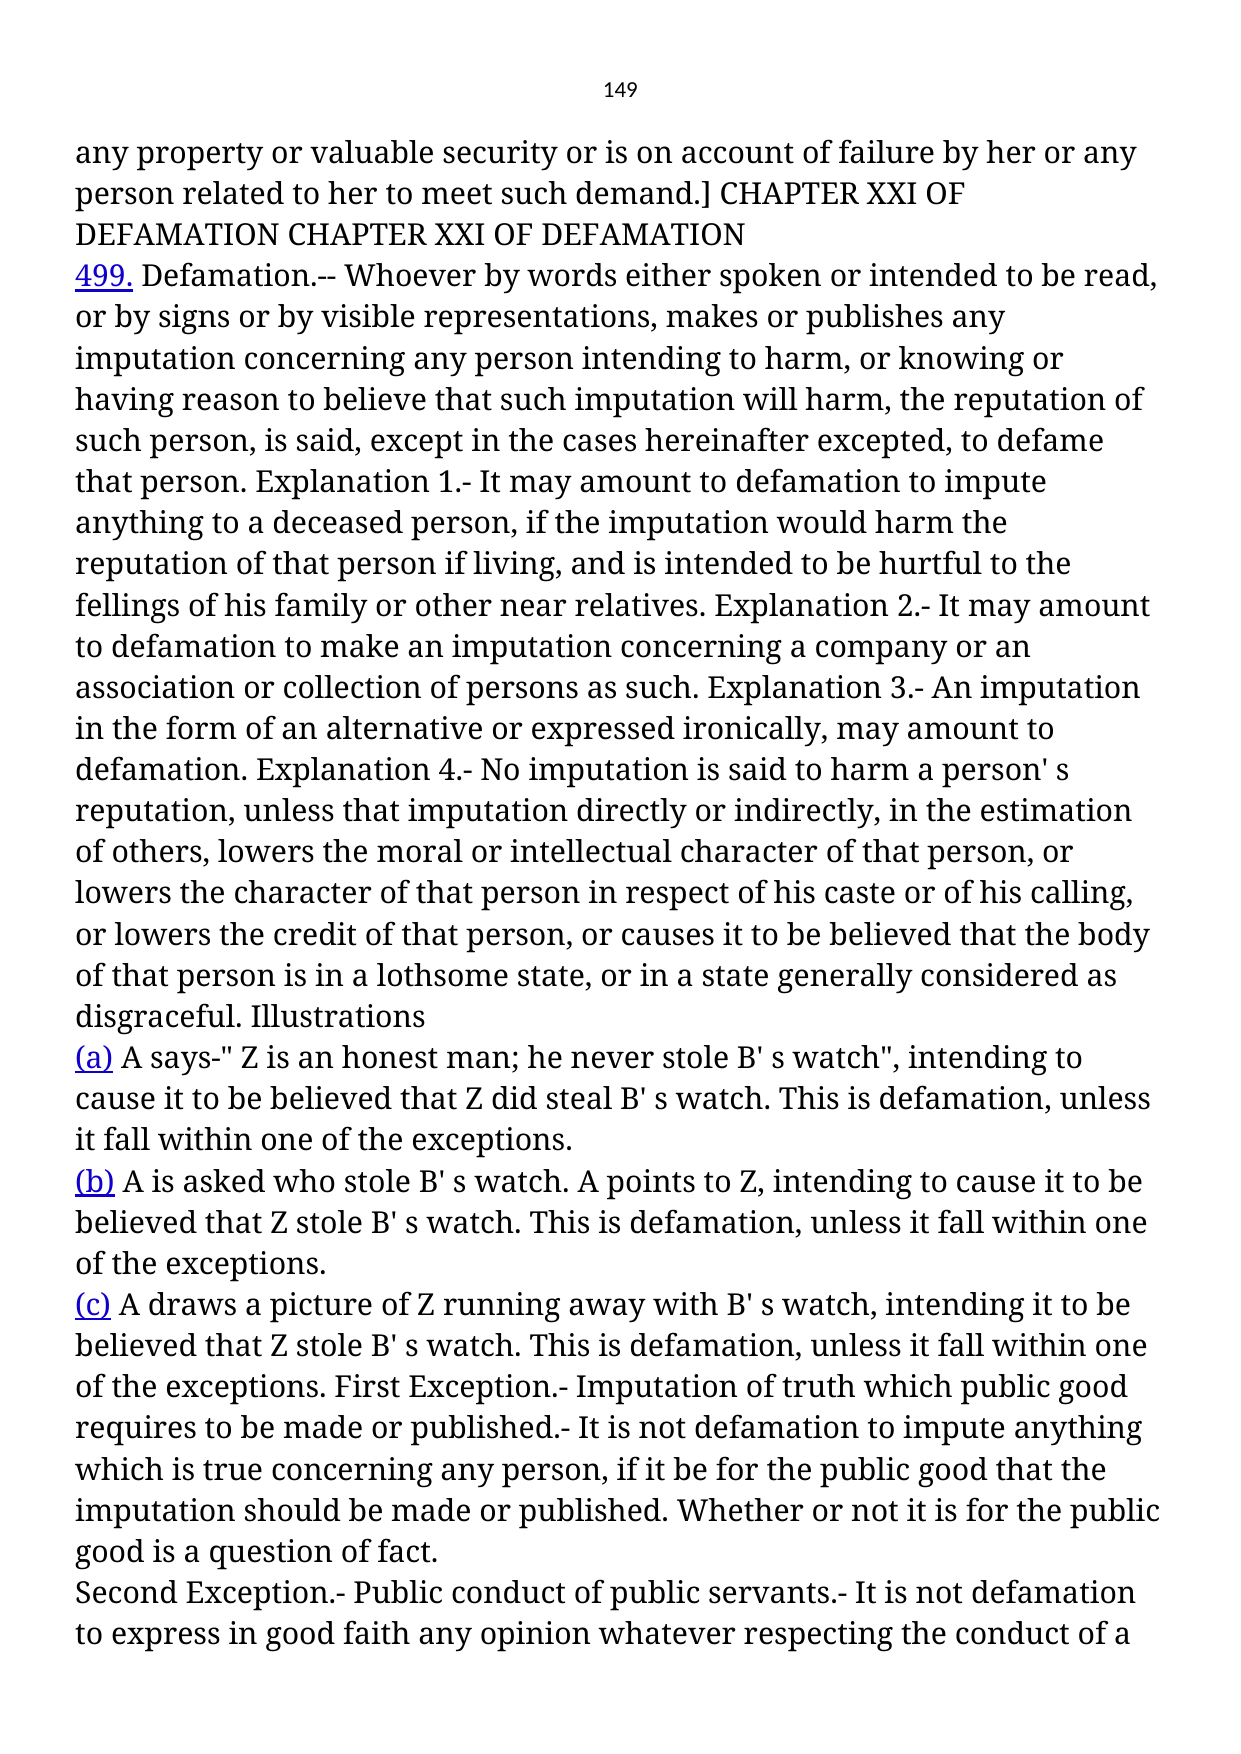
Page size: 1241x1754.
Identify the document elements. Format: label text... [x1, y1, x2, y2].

text (c) A draws a picture of Z running away with B' s watch, intending it to be believed that Z stole B' s watch. This is defamation, unless it fall within one of the exceptions. First Exception.- Imputation of truth which public good requires to be made or published.- It is not defamation to impute anything which is true concerning any person, if it be for the public good that the imputation should be made or published. Whether or not it is for the public good is a question of fact. [75, 1283, 1165, 1571]
text (b) A is asked who stole B' s watch. A points to Z, intending to cause it to be believed that Z stole B' s watch. This is defamation, unless it fall within one of the exceptions. [75, 1160, 1165, 1283]
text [75, 131, 1165, 254]
text 499. Defamation.-- Whoever by words either spoken or intended to be read, or by signs or by visible representations, makes or publishes any imputation concerning any person intending to harm, or knowing or having reason to believe that such imputation will harm, the reputation of such person, is said, except in the cases hereinafter excepted, to defame that person. Explanation 1.- It may amount to defamation to impute anything to a deceased person, if the imputation would harm the reputation of that person if living, and is intended to be hurtful to the fellings of his family or other near relatives. Explanation 2.- It may amount to defamation to make an imputation concerning a company or an association or collection of persons as such. Explanation 3.- An imputation in the form of an alternative or expressed ironically, may amount to defamation. Explanation 4.- No imputation is said to harm a person' s reputation, unless that imputation directly or indirectly, in the estimation of others, lowers the moral or intellectual character of that person, or lowers the character of that person in respect of his caste or of his calling, or lowers the credit of that person, or causes it to be believed that the body of that person is in a lothsome state, or in a state generally considered as disgraceful. Illustrations [75, 254, 1165, 1036]
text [75, 1571, 1165, 1653]
text (a) A says-" Z is an honest man; he never stole B' s watch", intending to cause it to be believed that Z did steal B' s watch. This is defamation, unless it fall within one of the exceptions. [75, 1036, 1165, 1160]
